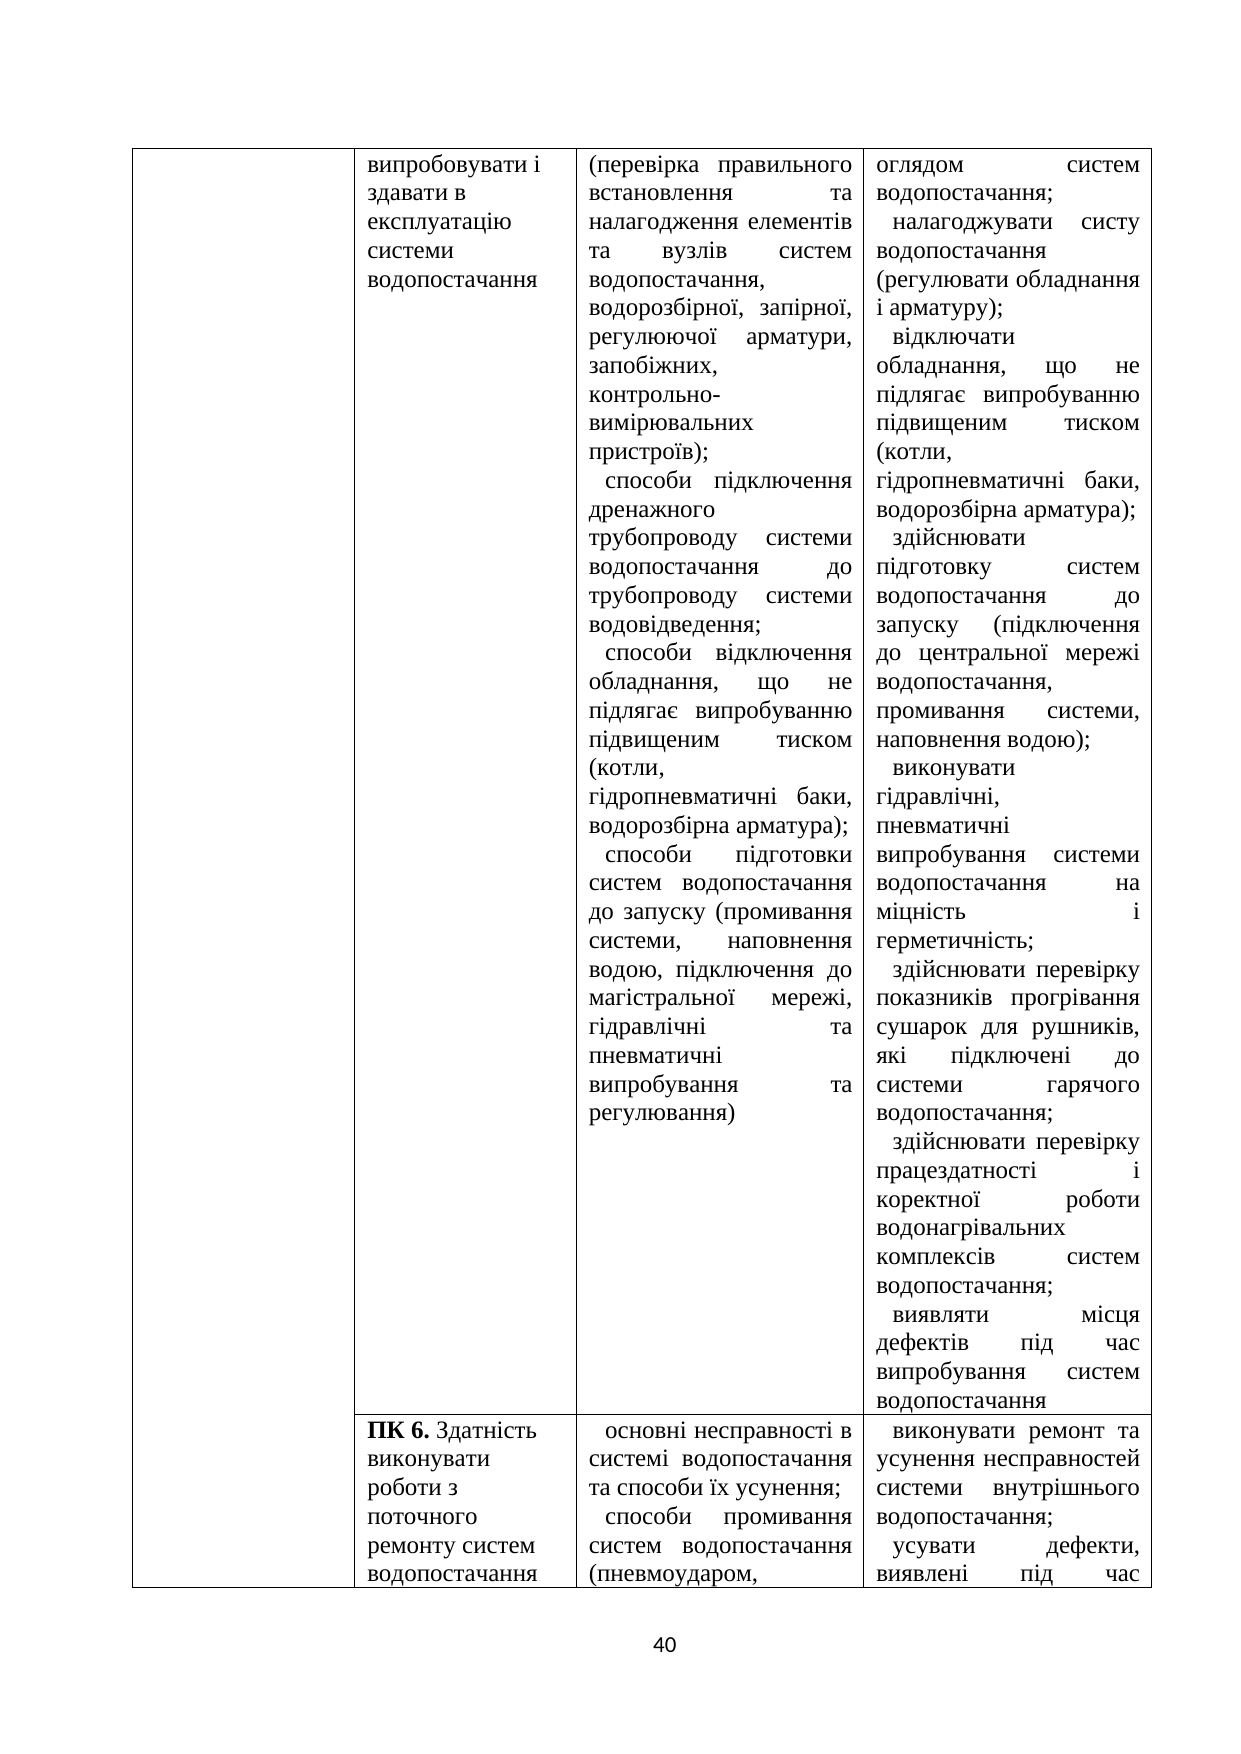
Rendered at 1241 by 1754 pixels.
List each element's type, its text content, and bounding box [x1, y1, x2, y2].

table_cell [864, 1415, 1151, 1587]
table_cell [355, 149, 576, 1414]
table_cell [355, 1415, 576, 1587]
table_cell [577, 1415, 863, 1587]
